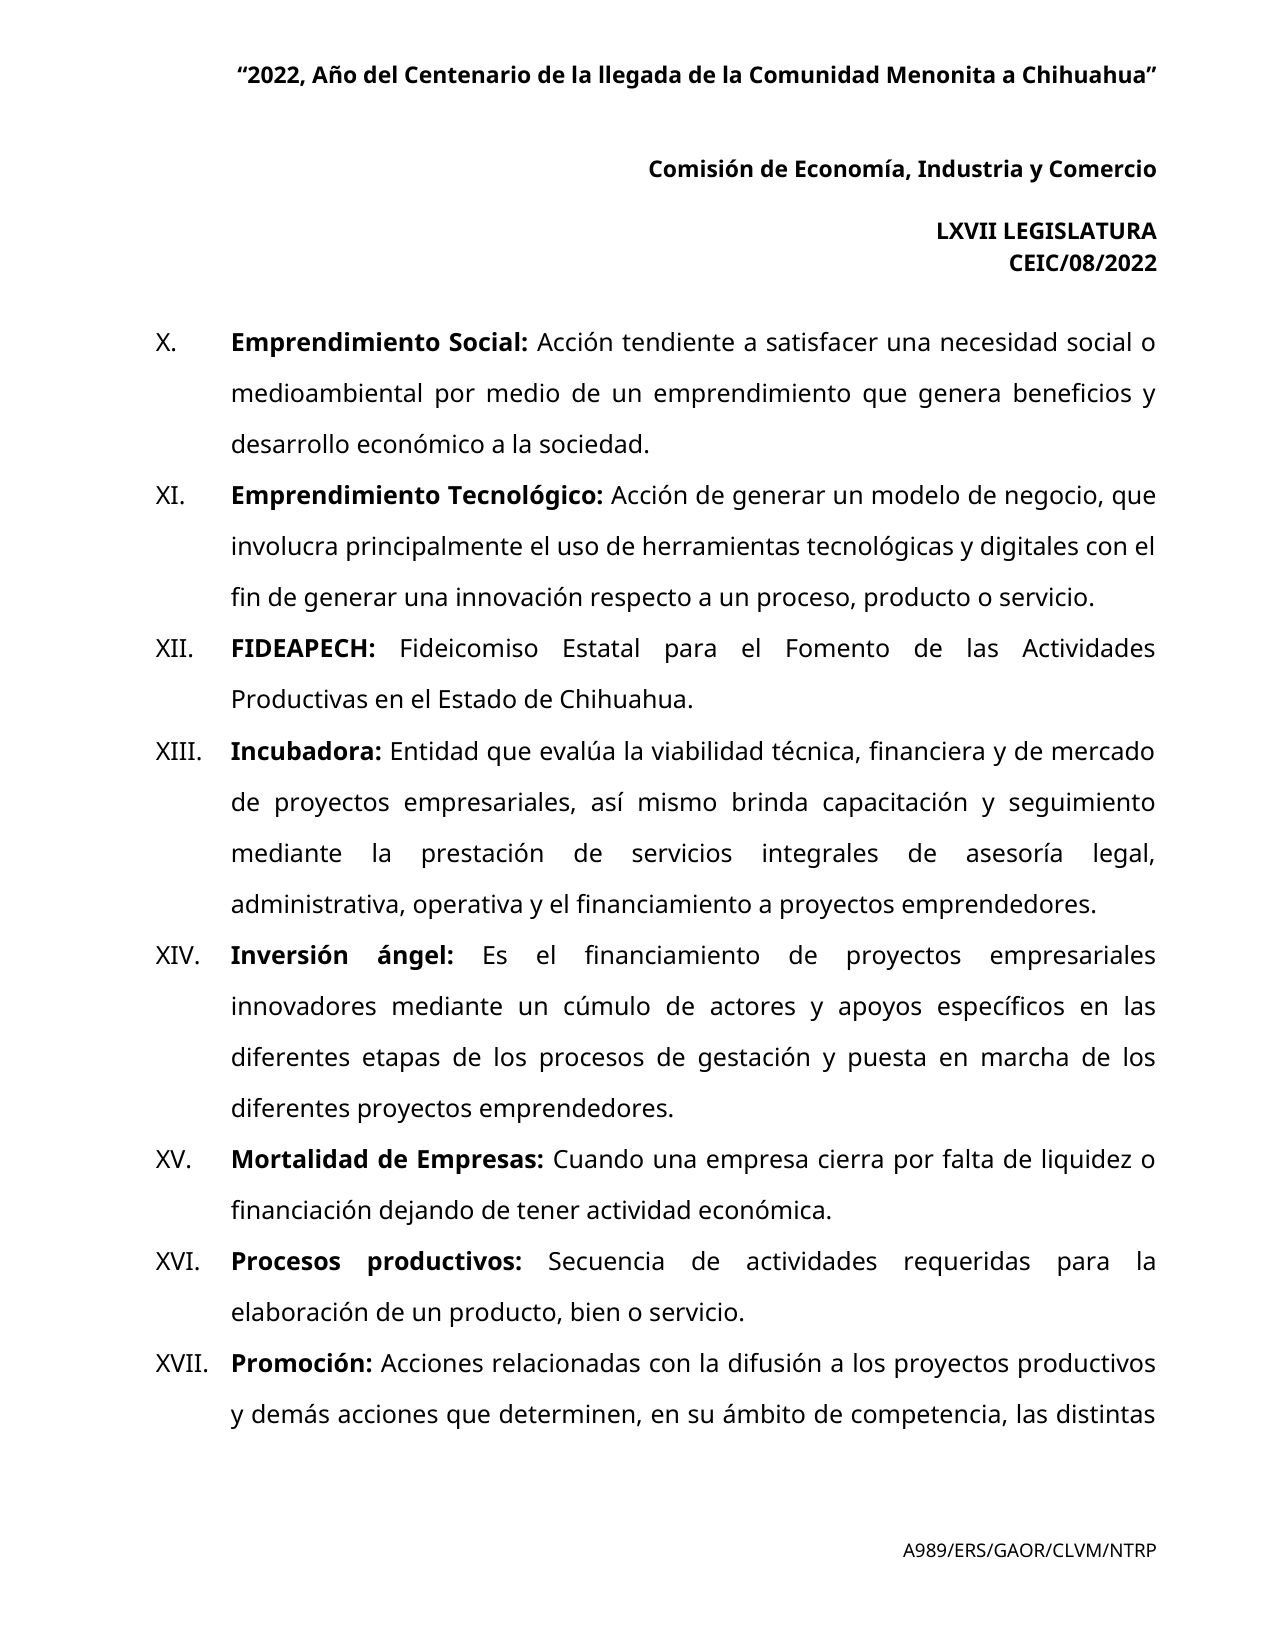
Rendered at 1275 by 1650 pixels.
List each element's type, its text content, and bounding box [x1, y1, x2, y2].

list Inversión ángel: Es el financiamiento de proyectos empresariales innovadores mediante un cúmulo de actores y apoyos específicos en las diferentes etapas de los procesos de gestación y puesta en marcha de los diferentes proyectos emprendedores. [156, 937, 1157, 1124]
list Mortalidad de Empresas: Cuando una empresa cierra por falta de liquidez o financiación dejando de tener actividad económica. [156, 1142, 1157, 1227]
list Incubadora: Entidad que evalúa la viabilidad técnica, financiera y de mercado de proyectos empresariales, así mismo brinda capacitación y seguimiento mediante la prestación de servicios integrales de asesoría legal, administrativa, operativa y el financiamiento a proyectos emprendedores. [156, 733, 1157, 920]
list Procesos productivos: Secuencia de actividades requeridas para la elaboración de un producto, bien o servicio. [156, 1244, 1157, 1329]
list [156, 1346, 1157, 1431]
list Emprendimiento Social: Acción tendiente a satisfacer una necesidad social o medioambiental por medio de un emprendimiento que genera beneficios y desarrollo económico a la sociedad. [156, 325, 1157, 461]
list FIDEAPECH: Fideicomiso Estatal para el Fomento de las Actividades Productivas en el Estado de Chihuahua. [156, 631, 1157, 716]
list Emprendimiento Tecnológico: Acción de generar un modelo de negocio, que involucra principalmente el uso de herramientas tecnológicas y digitales con el fin de generar una innovación respecto a un proceso, producto o servicio. [156, 478, 1157, 614]
